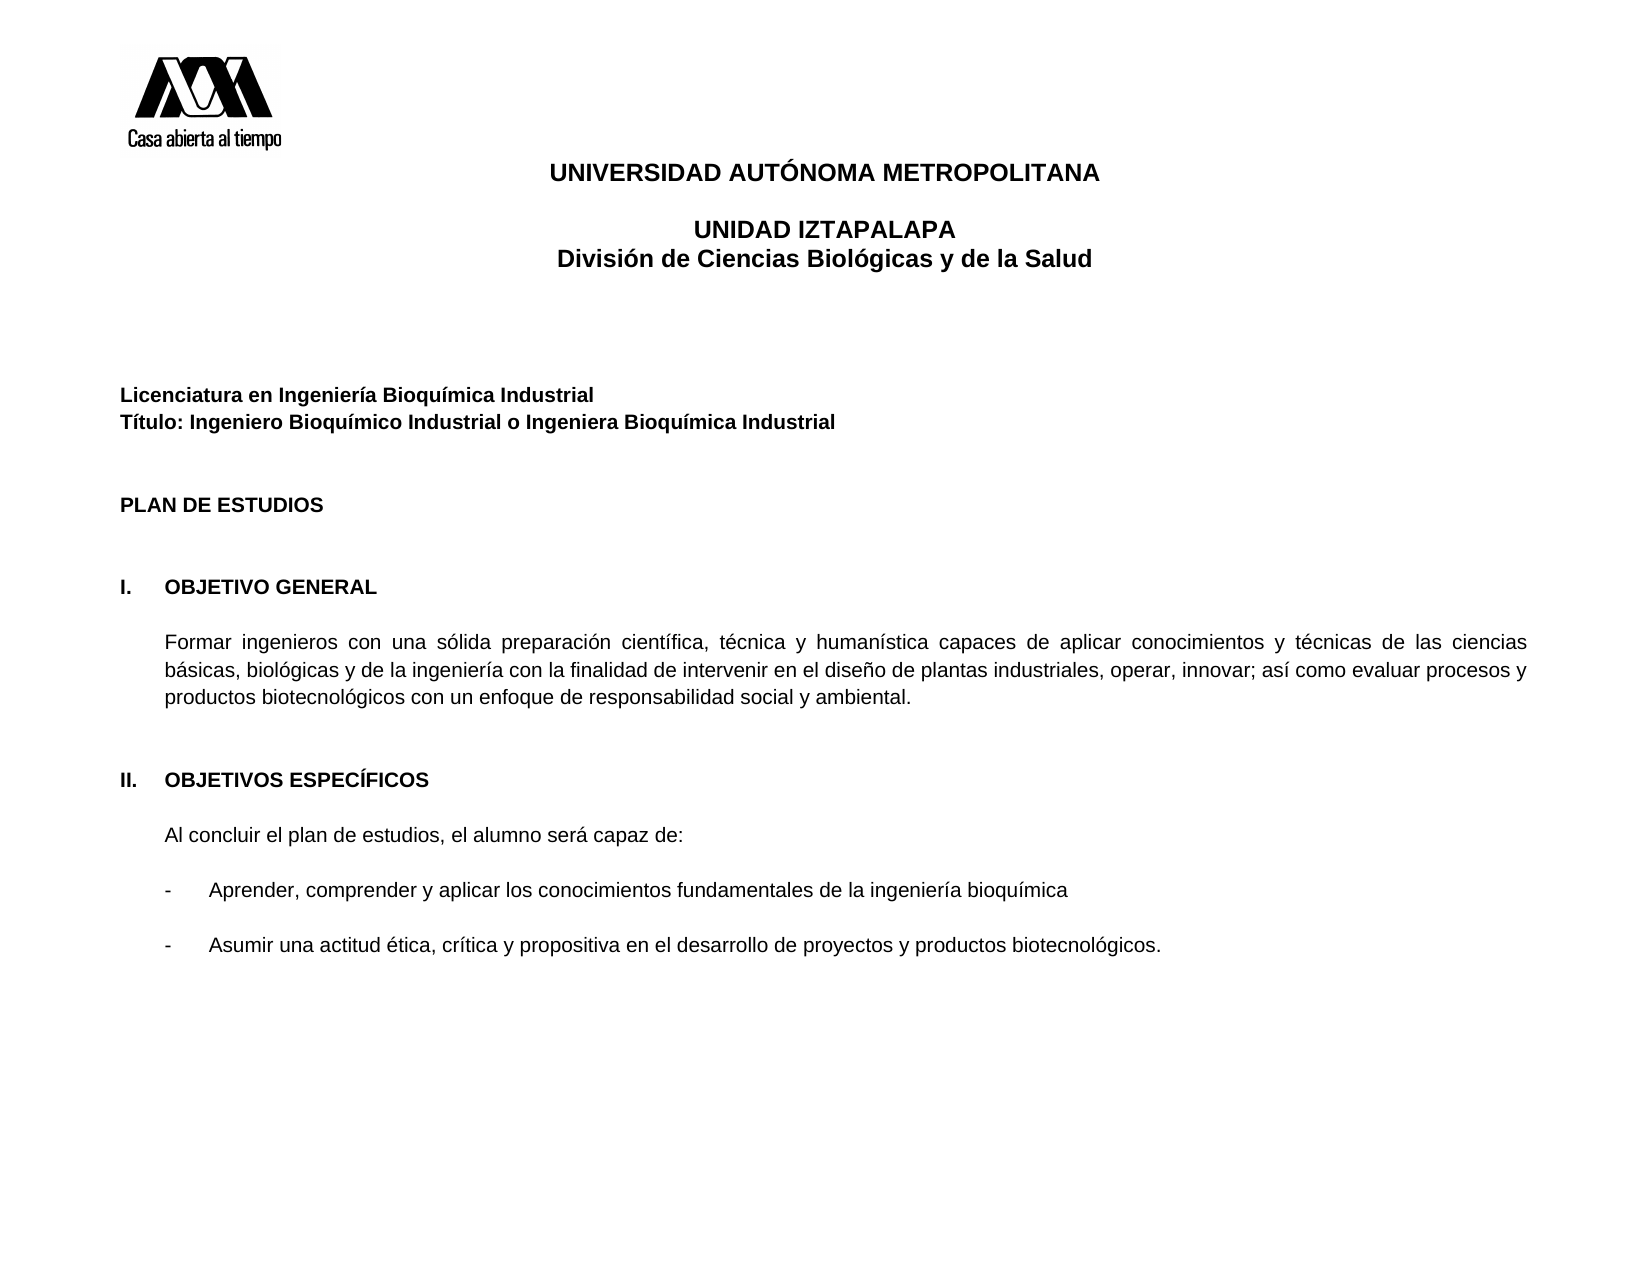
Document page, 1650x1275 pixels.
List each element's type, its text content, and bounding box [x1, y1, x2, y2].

text UNIVERSIDAD AUTÓNOMA METROPOLITANA [120, 158, 1530, 186]
text UNIDAD IZTAPALAPA [120, 215, 1530, 244]
text Al concluir el plan de estudios, el alumno será capaz de: [164, 823, 1530, 847]
list I. OBJETIVO GENERAL [120, 575, 1530, 599]
text Licenciatura en Ingeniería Bioquímica Industrial [120, 383, 1530, 407]
text PLAN DE ESTUDIOS [120, 493, 1530, 517]
text Título: Ingeniero Bioquímico Industrial o Ingeniera Bioquímica Industrial [120, 410, 1530, 434]
list Aprender, comprender y aplicar los conocimientos fundamentales de la ingeniería bioquímica [164, 878, 1530, 902]
text División de Ciencias Biológicas y de la Salud [120, 244, 1530, 273]
text Formar ingenieros con una sólida preparación científica, técnica y humanística capaces de aplicar conocimientos y técnicas de las ciencias básicas, biológicas y de la ingeniería con la finalidad de intervenir en el diseño de plantas industriales, operar, innovar; así como evaluar procesos y productos biotecnológicos con un enfoque de responsabilidad social y ambiental. [164, 630, 1530, 709]
picture [120, 44, 282, 158]
list Asumir una actitud ética, crítica y propositiva en el desarrollo de proyectos y productos biotecnológicos. [164, 933, 1530, 957]
list II. OBJETIVOS ESPECÍFICOS [120, 768, 1530, 792]
